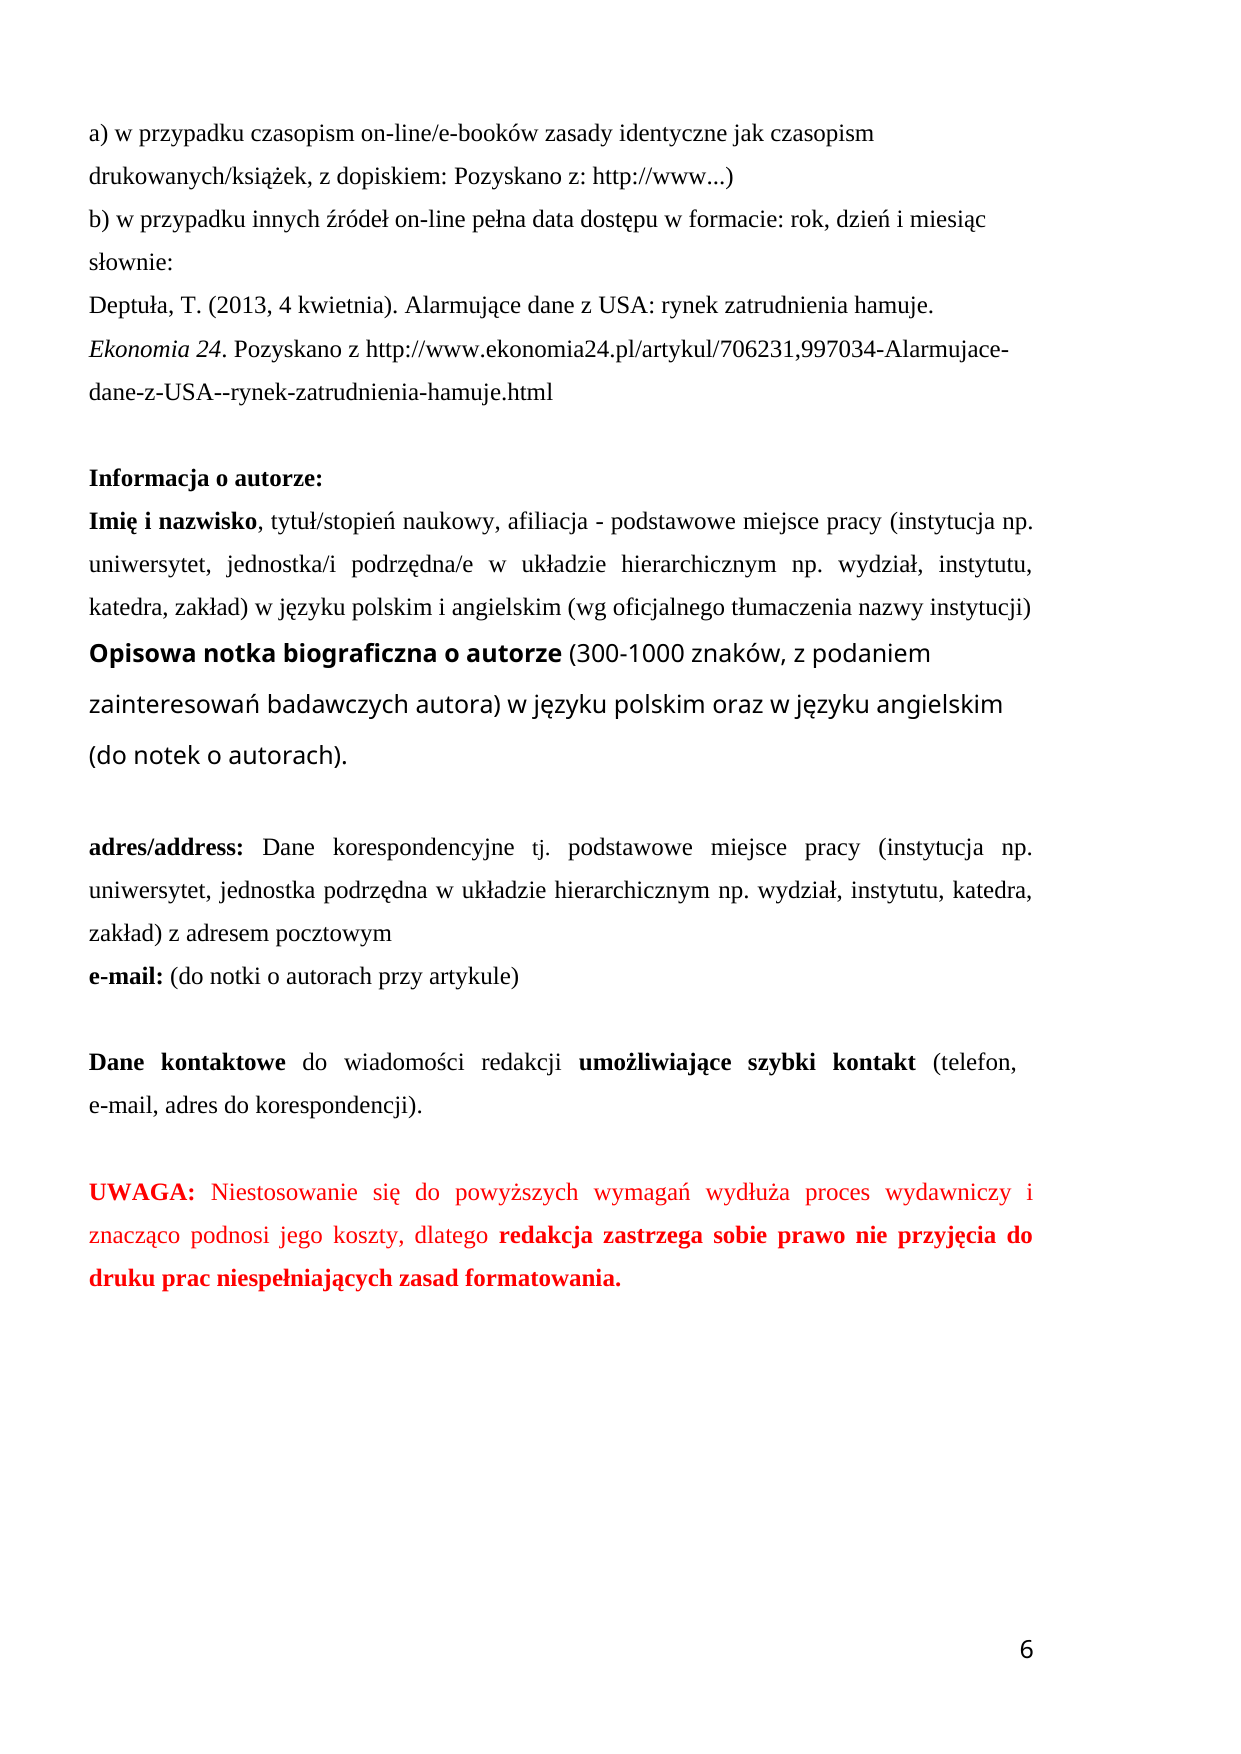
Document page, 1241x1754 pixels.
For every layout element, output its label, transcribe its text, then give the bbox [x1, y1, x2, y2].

text a) w przypadku czasopism on-line/e-booków zasady identyczne jak czasopism drukowanych/książek, z dopiskiem: Pozyskano z: http://www...) b) w przypadku innych źródeł on-line pełna data dostępu w formacie: rok, dzień i miesiąc słownie: [89, 118, 1033, 276]
list Dane kontaktowe do wiadomości redakcji umożliwiające szybki kontakt (telefon, e-mail, adres do korespondencji). [89, 1047, 1033, 1119]
list adres/address: Dane korespondencyjne tj. podstawowe miejsce pracy (instytucja np. uniwersytet, jednostka podrzędna w układzie hierarchicznym np. wydział, instytutu, katedra, zakład) z adresem pocztowym [89, 832, 1033, 947]
list Imię i nazwisko, tytuł/stopień naukowy, afiliacja - podstawowe miejsce pracy (instytucja np. uniwersytet, jednostka/i podrzędna/e w układzie hierarchicznym np. wydział, instytutu, katedra, zakład) w języku polskim i angielskim (wg oficjalnego tłumaczenia nazwy instytucji) [89, 506, 1033, 621]
list Informacja o autorze: [89, 463, 1033, 492]
list e-mail: (do notki o autorach przy artykule) [89, 961, 1033, 990]
list UWAGA: Niestosowanie się do powyższych wymagań wydłuża proces wydawniczy i znacząco podnosi jego koszty, dlatego redakcja zastrzega sobie prawo nie przyjęcia do druku prac niespełniających zasad formatowania. [89, 1177, 1033, 1292]
text Deptuła, T. (2013, 4 kwietnia). Alarmujące dane z USA: rynek zatrudnienia hamuje. Ekonomia 24. Pozyskano z http://www.ekonomia24.pl/artykul/706231,997034-Alarmujace-dane-z-USA--rynek-zatrudnienia-hamuje.html [89, 291, 1033, 406]
text Opisowa notka biograficzna o autorze (300-1000 znaków, z podaniem zainteresowań badawczych autora) w języku polskim oraz w języku angielskim (do notek o autorach). [89, 636, 1033, 772]
